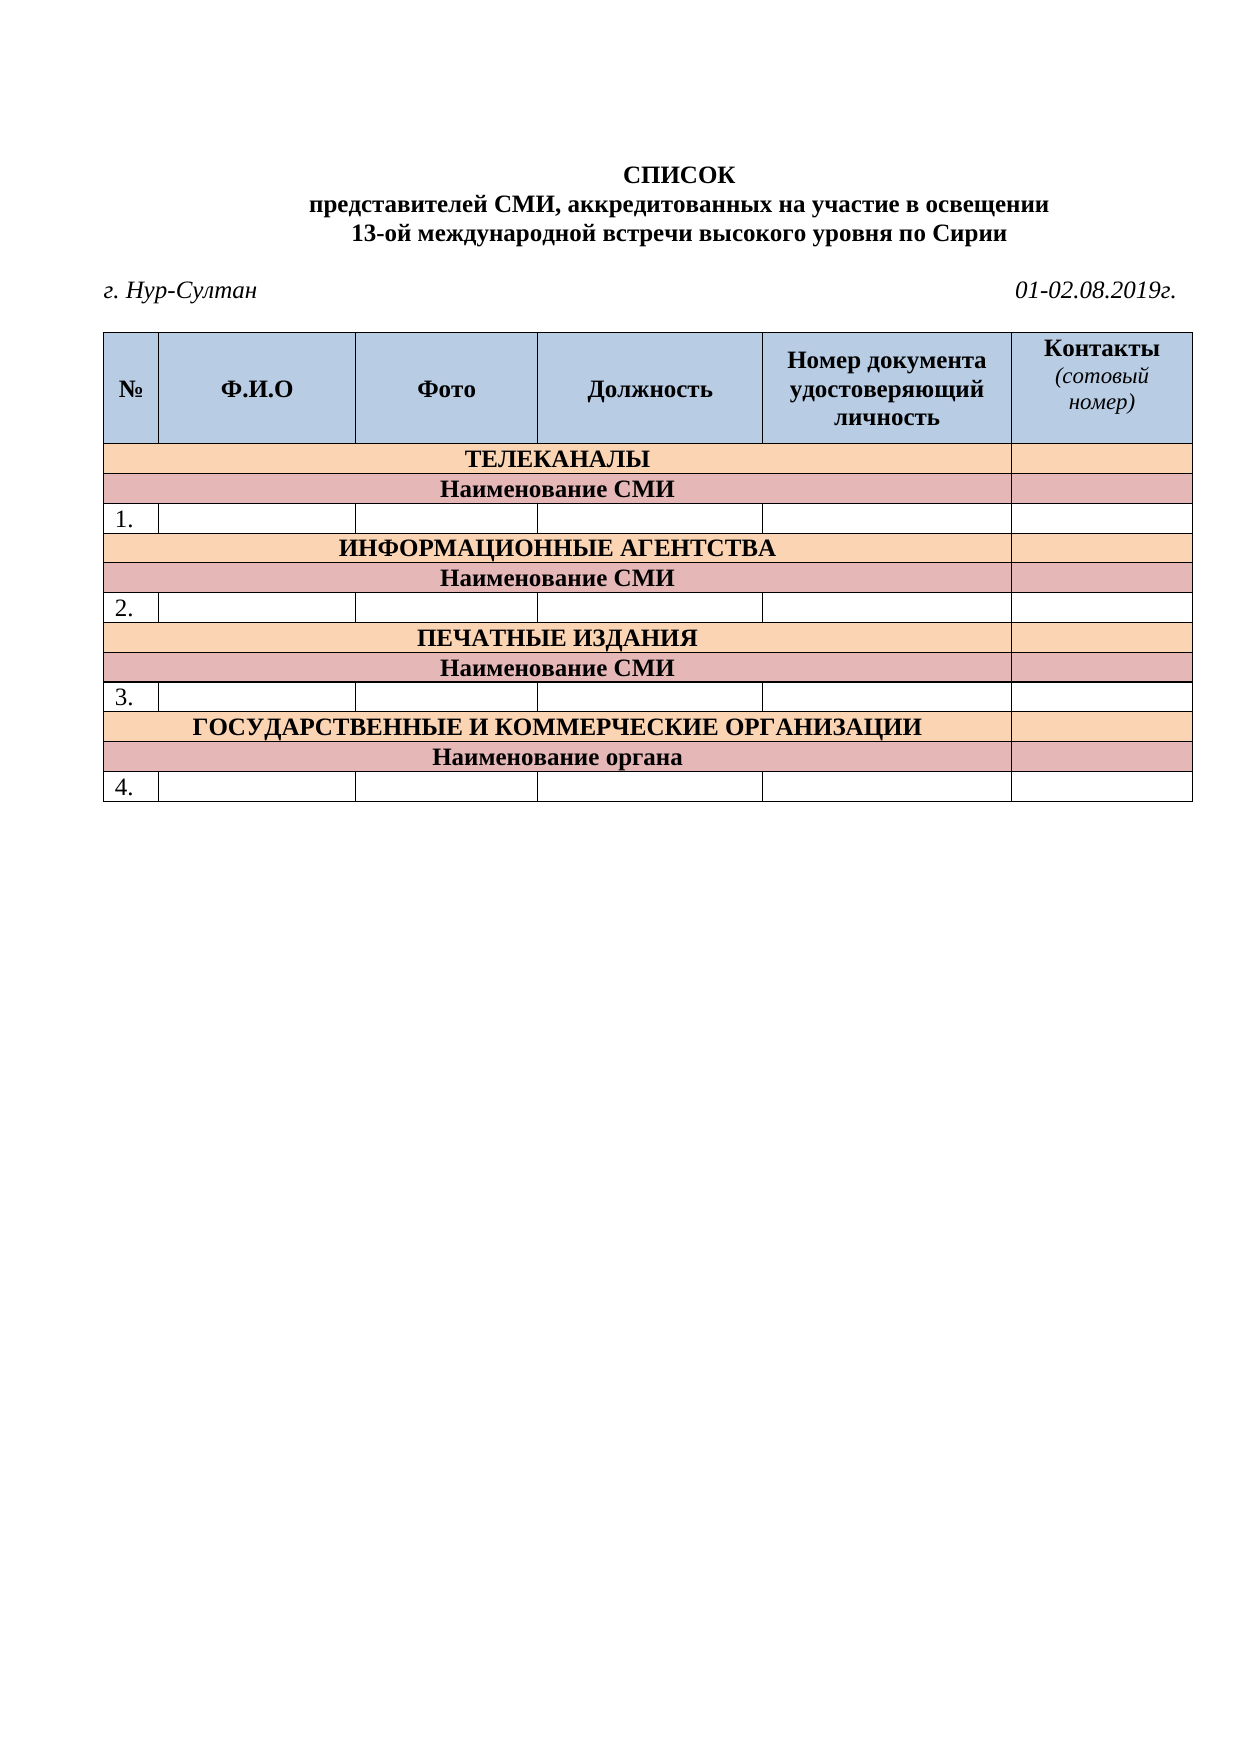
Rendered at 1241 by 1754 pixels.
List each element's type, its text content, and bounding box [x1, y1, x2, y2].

text 13-ой международной встречи высокого уровня по Сирии [177, 218, 1181, 246]
table_cell [538, 504, 762, 532]
table_cell [104, 772, 158, 801]
table_cell ТЕЛЕКАНАЛЫ [104, 444, 1011, 473]
table_cell [1012, 683, 1192, 711]
table_cell [159, 683, 355, 711]
table_cell [104, 504, 158, 532]
table_cell [1012, 534, 1192, 562]
table_cell [159, 504, 355, 532]
table_cell [1012, 712, 1192, 741]
table_cell [356, 593, 537, 622]
table_cell [356, 683, 537, 711]
table_header Номер документа удостоверяющий личность [763, 333, 1011, 443]
table_cell [763, 504, 1011, 532]
table_cell [159, 772, 355, 801]
table_cell [1012, 653, 1192, 681]
table_header Должность [538, 333, 762, 443]
text г. Нур-Султан 01-02.08.2019г. [103, 275, 1181, 304]
table_cell [356, 772, 537, 801]
table_cell Наименование СМИ [104, 563, 1011, 592]
table_cell [1012, 593, 1192, 622]
table_cell [1012, 504, 1192, 532]
text СПИСОК [177, 160, 1181, 189]
table_cell ГОСУДАРСТВЕННЫЕ И КОММЕРЧЕСКИЕ ОРГАНИЗАЦИИ [104, 712, 1011, 741]
table_cell Наименование СМИ [104, 653, 1011, 681]
table_header Ф.И.О [159, 333, 355, 443]
table_cell [1012, 623, 1192, 652]
table_cell [538, 683, 762, 711]
table_cell [1012, 742, 1192, 771]
table_cell [104, 593, 158, 622]
table_cell Наименование органа [104, 742, 1011, 771]
table_cell [538, 772, 762, 801]
table_cell [1012, 474, 1192, 503]
table_cell [763, 772, 1011, 801]
table_cell ПЕЧАТНЫЕ ИЗДАНИЯ [104, 623, 1011, 652]
table_header № [104, 333, 158, 443]
table_cell [104, 683, 158, 711]
table_cell [1012, 772, 1192, 801]
table_header Фото [356, 333, 537, 443]
text представителей СМИ, аккредитованных на участие в освещении [177, 189, 1181, 218]
table_header Контакты (сотовый номер) [1012, 333, 1192, 443]
table_cell [356, 504, 537, 532]
table_cell [1012, 444, 1192, 473]
table_cell ИНФОРМАЦИОННЫЕ АГЕНТСТВА [104, 534, 1011, 562]
table_cell [159, 593, 355, 622]
table_cell [538, 593, 762, 622]
table_cell Наименование СМИ [104, 474, 1011, 503]
table_cell [1012, 563, 1192, 592]
table_cell [763, 683, 1011, 711]
table_cell [763, 593, 1011, 622]
